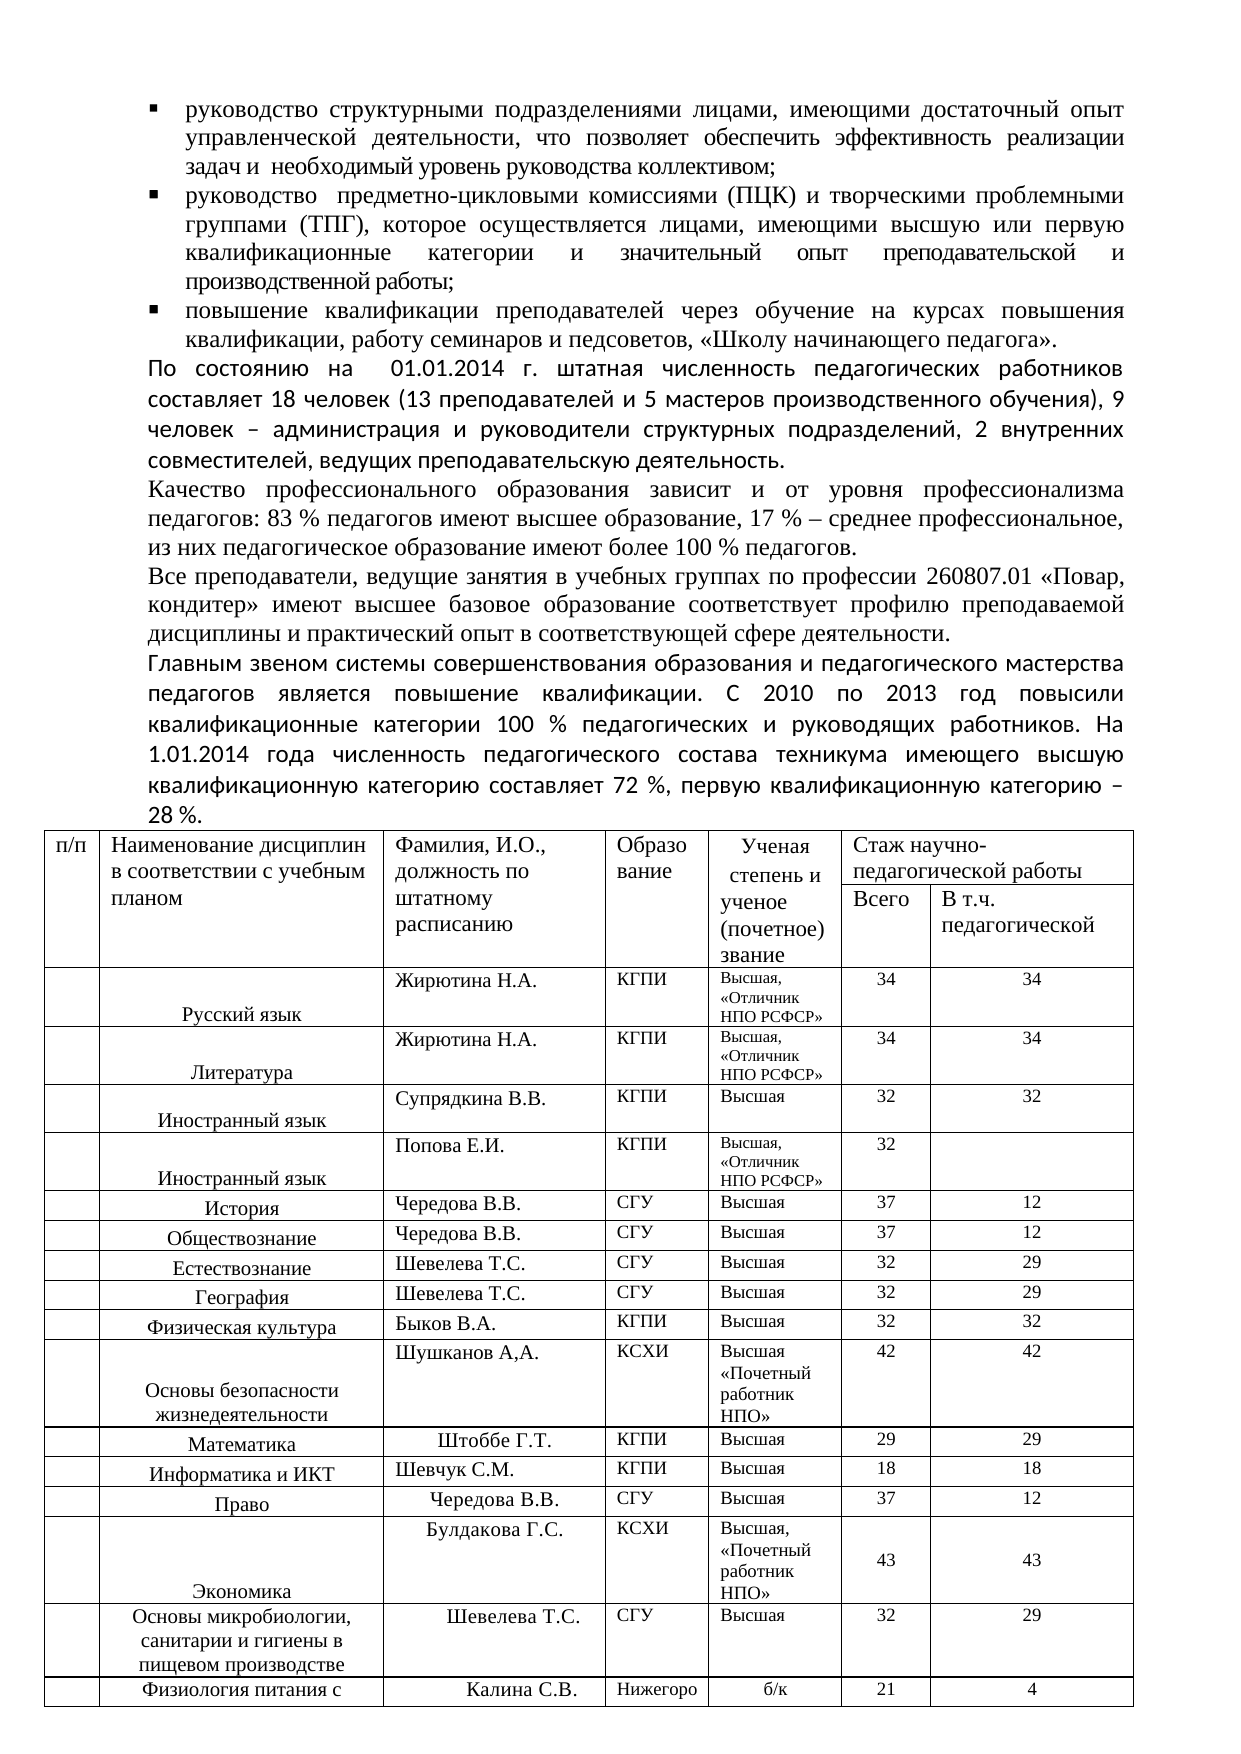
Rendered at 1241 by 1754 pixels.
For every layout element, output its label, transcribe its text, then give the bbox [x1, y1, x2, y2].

table_cell СГУ [606, 1221, 708, 1250]
table_cell 12 [931, 1221, 1133, 1250]
table_cell Высшая [709, 1428, 841, 1456]
table_header Ученая степень и ученое (почетное) звание [709, 831, 841, 967]
table_cell Высшая, «Почетный работник НПО» [709, 1517, 841, 1603]
table_cell КГПИ [606, 968, 708, 1026]
table_cell [45, 1517, 99, 1603]
text Качество профессионального образования зависит и от уровня профессионализма педагогов: 83 % педагогов имеют высшее образование, 17 % – среднее профессиональное, из них педагогическое образование имеют более 100 % педагогов. [148, 474, 1125, 561]
list руководство предметно-цикловыми комиссиями (ПЦК) и творческими проблемными группами (ТПГ), которое осуществляется лицами, имеющими высшую или первую квалификационные категории и значительный опыт преподавательской и производственной работы; [148, 180, 1125, 295]
table_cell 29 [931, 1251, 1133, 1279]
table_cell 32 [931, 1310, 1133, 1339]
text Главным звеном системы совершенствования образования и педагогического мастерства педагогов является повышение квалификации. С 2010 по 2013 год повысили квалификационные категории 100 % педагогических и руководящих работников. На 1.01.2014 года численность педагогического состава техникума имеющего высшую квалификационную категорию составляет 72 %, первую квалификационную категорию – 28 %. [148, 647, 1125, 830]
table_cell [45, 1191, 99, 1220]
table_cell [100, 1678, 383, 1706]
table_cell Высшая, «Отличник НПО РСФСР» [709, 1133, 841, 1190]
table_cell КГПИ [606, 1310, 708, 1339]
table_cell Быков В.А. [384, 1310, 605, 1339]
table_cell Обществознание [100, 1221, 383, 1250]
table_cell 32 [931, 1085, 1133, 1132]
table_header Стаж научно- педагогической работы [842, 831, 1133, 884]
table_cell [45, 1310, 99, 1339]
table_cell КСХИ [606, 1340, 708, 1426]
table_cell Основы микробиологии, санитарии и гигиены в пищевом производстве [100, 1604, 383, 1676]
list повышение квалификации преподавателей через обучение на курсах повышения квалификации, работу семинаров и педсоветов, «Школу начинающего педагога». [148, 295, 1125, 352]
table_header Фамилия, И.О., должность по штатному расписанию [384, 831, 605, 967]
table_cell 32 [842, 1604, 930, 1676]
table_cell Всего [842, 885, 930, 967]
table_cell 12 [931, 1191, 1133, 1220]
table_cell 21 [842, 1678, 930, 1706]
table_cell Супрядкина В.В. [384, 1085, 605, 1132]
table_cell Шевелева Т.С. [384, 1281, 605, 1309]
table_cell История [100, 1191, 383, 1220]
table_cell [45, 1678, 99, 1706]
table_cell Шушканов А,А. [384, 1340, 605, 1426]
table_cell Высшая [709, 1457, 841, 1486]
table_cell [45, 1251, 99, 1279]
table_cell 37 [842, 1487, 930, 1516]
table_cell 32 [842, 1251, 930, 1279]
table_cell 43 [842, 1517, 930, 1603]
table_cell Экономика [100, 1517, 383, 1603]
table_cell Калина С.В. [384, 1678, 605, 1706]
table_cell Основы безопасности жизнедеятельности [100, 1340, 383, 1426]
table_cell Высшая [709, 1085, 841, 1132]
table_cell КГПИ [606, 1027, 708, 1084]
table_cell Информатика и ИКТ [100, 1457, 383, 1486]
table_cell 43 [931, 1517, 1133, 1603]
table_cell 32 [842, 1133, 930, 1190]
table_header Образование [606, 831, 708, 967]
table_cell [45, 968, 99, 1026]
table_cell Чередова В.В. [384, 1191, 605, 1220]
table_cell СГУ [606, 1487, 708, 1516]
table_cell [45, 1457, 99, 1486]
table_cell 34 [842, 968, 930, 1026]
text По состоянию на 01.01.2014 г. штатная численность педагогических работников составляет 18 человек (13 преподавателей и 5 мастеров производственного обучения), 9 человек – администрация и руководители структурных подразделений, 2 внутренних совместителей, ведущих преподавательскую деятельность. [148, 352, 1125, 474]
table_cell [606, 1678, 708, 1706]
table_cell Высшая «Почетный работник НПО» [709, 1340, 841, 1426]
table_cell СГУ [606, 1191, 708, 1220]
table_cell 37 [842, 1221, 930, 1250]
table_cell Шевелева Т.С. [384, 1604, 605, 1676]
table_cell Право [100, 1487, 383, 1516]
table_cell 32 [842, 1310, 930, 1339]
table_cell Чередова В.В. [384, 1221, 605, 1250]
table_cell Физическая культура [100, 1310, 383, 1339]
table_cell КСХИ [606, 1517, 708, 1603]
table_cell 37 [842, 1191, 930, 1220]
table_cell География [100, 1281, 383, 1309]
table_cell [45, 1604, 99, 1676]
table_cell 4 [931, 1678, 1133, 1706]
table_cell 34 [931, 1027, 1133, 1084]
table_cell 18 [931, 1457, 1133, 1486]
table_cell 32 [842, 1085, 930, 1132]
table_cell 34 [931, 968, 1133, 1026]
table_cell [45, 1085, 99, 1132]
table_cell [45, 1221, 99, 1250]
table_cell Высшая [709, 1310, 841, 1339]
table_cell КГПИ [606, 1428, 708, 1456]
table_cell Литература [100, 1027, 383, 1084]
table_cell Математика [100, 1428, 383, 1456]
table_cell КГПИ [606, 1457, 708, 1486]
table_cell 29 [931, 1428, 1133, 1456]
table_cell СГУ [606, 1604, 708, 1676]
table_header п/п [45, 831, 99, 967]
table_cell 42 [931, 1340, 1133, 1426]
table_cell б/к [709, 1678, 841, 1706]
table_cell Штоббе Г.Т. [384, 1428, 605, 1456]
text Все преподаватели, ведущие занятия в учебных группах по профессии 260807.01 «Повар, кондитер» имеют высшее базовое образование соответствует профилю преподаваемой дисциплины и практический опыт в соответствующей сфере деятельности. [148, 561, 1125, 647]
table_cell 32 [842, 1281, 930, 1309]
table_cell Русский язык [100, 968, 383, 1026]
table_cell 29 [842, 1428, 930, 1456]
table_cell Иностранный язык [100, 1085, 383, 1132]
table_cell Высшая [709, 1604, 841, 1676]
table_cell [931, 1133, 1133, 1190]
table_cell Высшая, «Отличник НПО РСФСР» [709, 968, 841, 1026]
table_header Наименование дисциплин в соответствии с учебным планом [100, 831, 383, 967]
table_cell [45, 1487, 99, 1516]
table_cell Высшая [709, 1281, 841, 1309]
table_cell КГПИ [606, 1085, 708, 1132]
table_cell Высшая [709, 1221, 841, 1250]
table_cell Высшая [709, 1487, 841, 1516]
table_cell Шевчук С.М. [384, 1457, 605, 1486]
table_cell 34 [842, 1027, 930, 1084]
table_cell [45, 1340, 99, 1426]
table_cell Высшая, «Отличник НПО РСФСР» [709, 1027, 841, 1084]
table_cell Высшая [709, 1251, 841, 1279]
table_cell [45, 1428, 99, 1456]
table_cell В т.ч. педагогической [931, 885, 1133, 967]
list руководство структурными подразделениями лицами, имеющими достаточный опыт управленческой деятельности, что позволяет обеспечить эффективность реализации задач и необходимый уровень руководства коллективом; [148, 94, 1125, 180]
table_cell 42 [842, 1340, 930, 1426]
table_cell Высшая [709, 1191, 841, 1220]
table_cell КГПИ [606, 1133, 708, 1190]
table_cell 29 [931, 1604, 1133, 1676]
table_cell Попова Е.И. [384, 1133, 605, 1190]
table_cell [45, 1281, 99, 1309]
table_cell [45, 1133, 99, 1190]
table_cell 18 [842, 1457, 930, 1486]
table_cell Жирютина Н.А. [384, 1027, 605, 1084]
table_cell Шевелева Т.С. [384, 1251, 605, 1279]
table_cell 12 [931, 1487, 1133, 1516]
table_cell Чередова В.В. [384, 1487, 605, 1516]
table_cell [45, 1027, 99, 1084]
table_cell Жирютина Н.А. [384, 968, 605, 1026]
table_cell СГУ [606, 1281, 708, 1309]
table_cell Булдакова Г.С. [384, 1517, 605, 1603]
table_cell СГУ [606, 1251, 708, 1279]
table_cell Иностранный язык [100, 1133, 383, 1190]
table_cell 29 [931, 1281, 1133, 1309]
table_cell Естествознание [100, 1251, 383, 1279]
